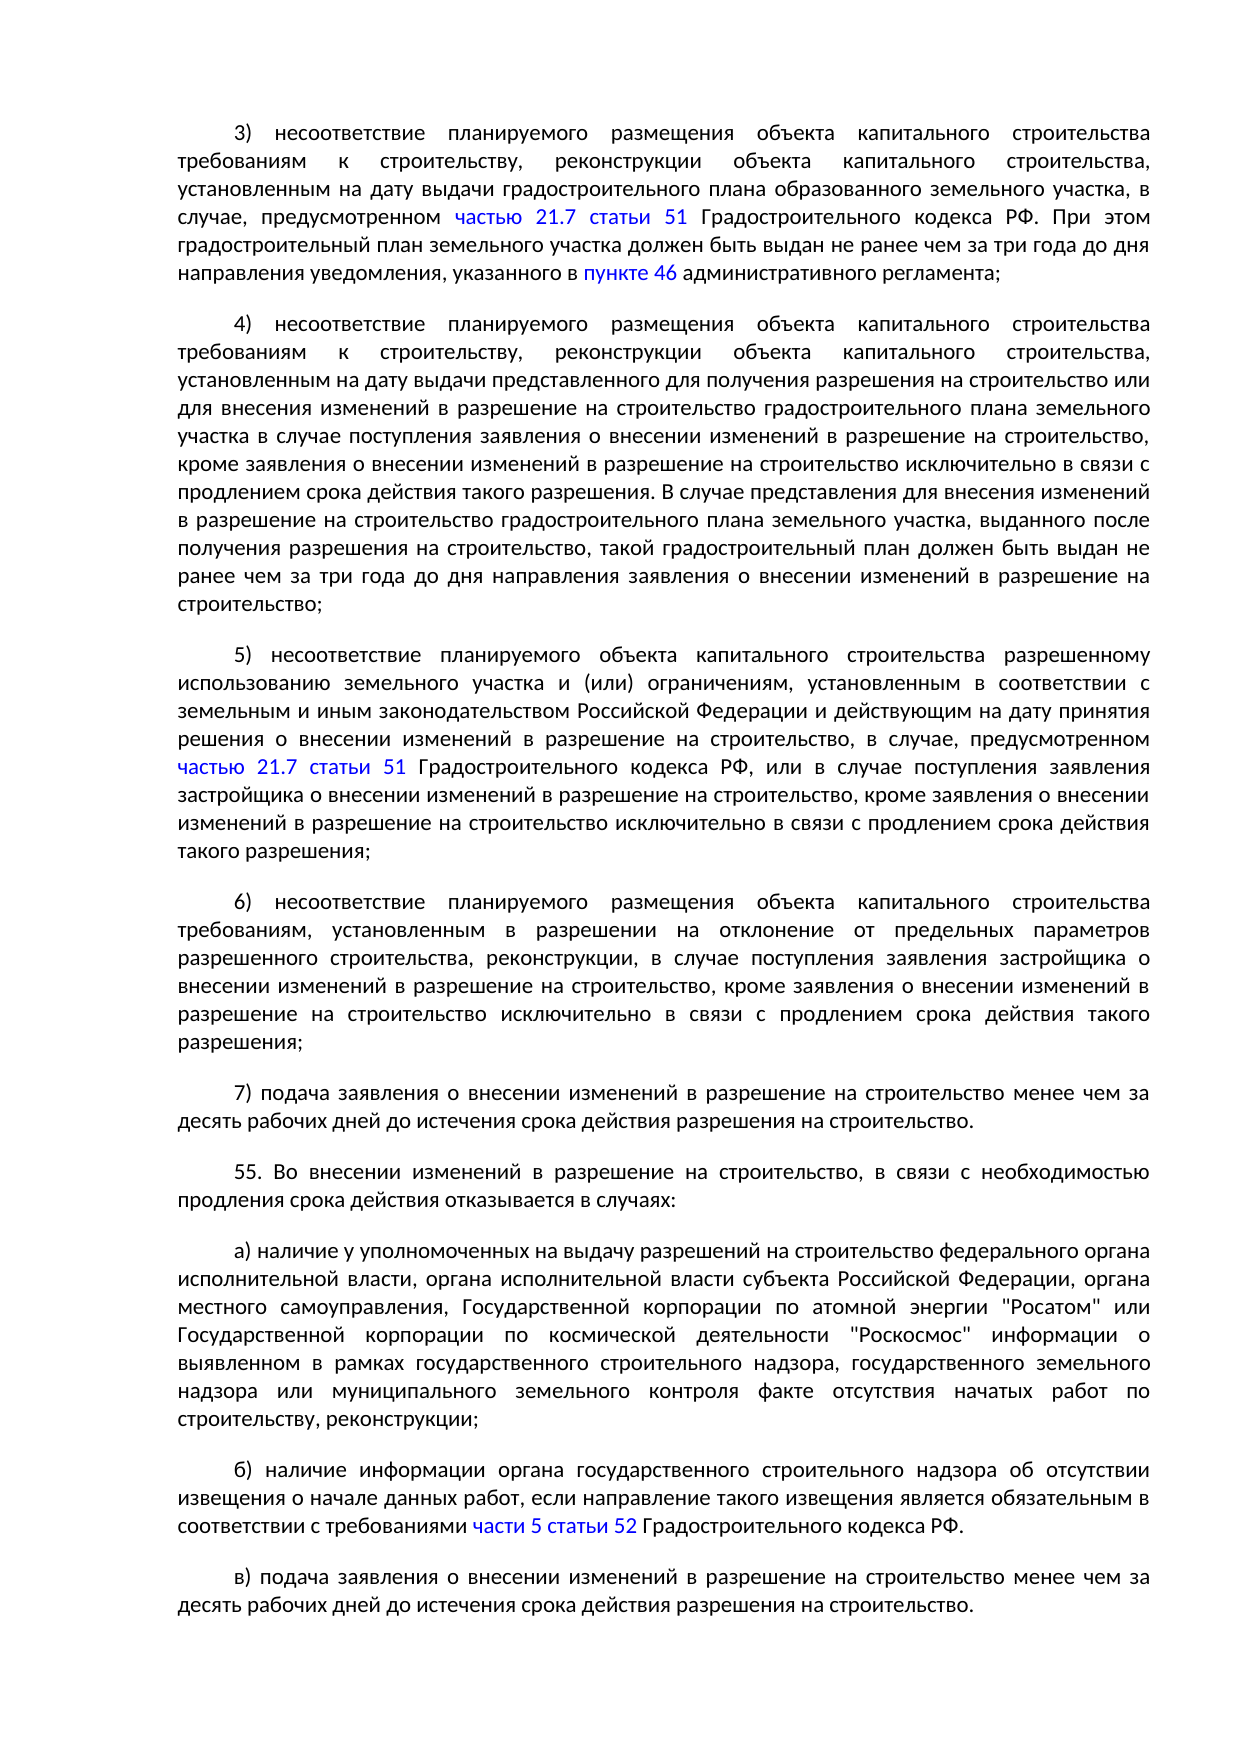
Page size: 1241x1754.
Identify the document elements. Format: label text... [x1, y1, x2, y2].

text 4) несоответствие планируемого размещения объекта капитального строительства требованиям к строительству, реконструкции объекта капитального строительства, установленным на дату выдачи представленного для получения разрешения на строительство или для внесения изменений в разрешение на строительство градостроительного плана земельного участка в случае поступления заявления о внесении изменений в разрешение на строительство, кроме заявления о внесении изменений в разрешение на строительство исключительно в связи с продлением срока действия такого разрешения. В случае представления для внесения изменений в разрешение на строительство градостроительного плана земельного участка, выданного после получения разрешения на строительство, такой градостроительный план должен быть выдан не ранее чем за три года до дня направления заявления о внесении изменений в разрешение на строительство; [177, 309, 1152, 617]
text 5) несоответствие планируемого объекта капитального строительства разрешенному использованию земельного участка и (или) ограничениям, установленным в соответствии с земельным и иным законодательством Российской Федерации и действующим на дату принятия решения о внесении изменений в разрешение на строительство, в случае, предусмотренном частью 21.7 статьи 51 Градостроительного кодекса РФ, или в случае поступления заявления застройщика о внесении изменений в разрешение на строительство, кроме заявления о внесении изменений в разрешение на строительство исключительно в связи с продлением срока действия такого разрешения; [177, 640, 1152, 864]
text а) наличие у уполномоченных на выдачу разрешений на строительство федерального органа исполнительной власти, органа исполнительной власти субъекта Российской Федерации, органа местного самоуправления, Государственной корпорации по атомной энергии "Росатом" или Государственной корпорации по космической деятельности "Роскосмос" информации о выявленном в рамках государственного строительного надзора, государственного земельного надзора или муниципального земельного контроля факте отсутствия начатых работ по строительству, реконструкции; [177, 1236, 1152, 1432]
text 7) подача заявления о внесении изменений в разрешение на строительство менее чем за десять рабочих дней до истечения срока действия разрешения на строительство. [177, 1078, 1152, 1134]
text 6) несоответствие планируемого размещения объекта капитального строительства требованиям, установленным в разрешении на отклонение от предельных параметров разрешенного строительства, реконструкции, в случае поступления заявления застройщика о внесении изменений в разрешение на строительство, кроме заявления о внесении изменений в разрешение на строительство исключительно в связи с продлением срока действия такого разрешения; [177, 887, 1152, 1056]
text в) подача заявления о внесении изменений в разрешение на строительство менее чем за десять рабочих дней до истечения срока действия разрешения на строительство. [177, 1562, 1152, 1618]
text 55. Во внесении изменений в разрешение на строительство, в связи с необходимостью продления срока действия отказывается в случаях: [177, 1157, 1152, 1213]
text б) наличие информации органа государственного строительного надзора об отсутствии извещения о начале данных работ, если направление такого извещения является обязательным в соответствии с требованиями части 5 статьи 52 Градостроительного кодекса РФ. [177, 1455, 1152, 1539]
text 3) несоответствие планируемого размещения объекта капитального строительства требованиям к строительству, реконструкции объекта капитального строительства, установленным на дату выдачи градостроительного плана образованного земельного участка, в случае, предусмотренном частью 21.7 статьи 51 Градостроительного кодекса РФ. При этом градостроительный план земельного участка должен быть выдан не ранее чем за три года до дня направления уведомления, указанного в пункте 46 административного регламента; [177, 118, 1152, 286]
